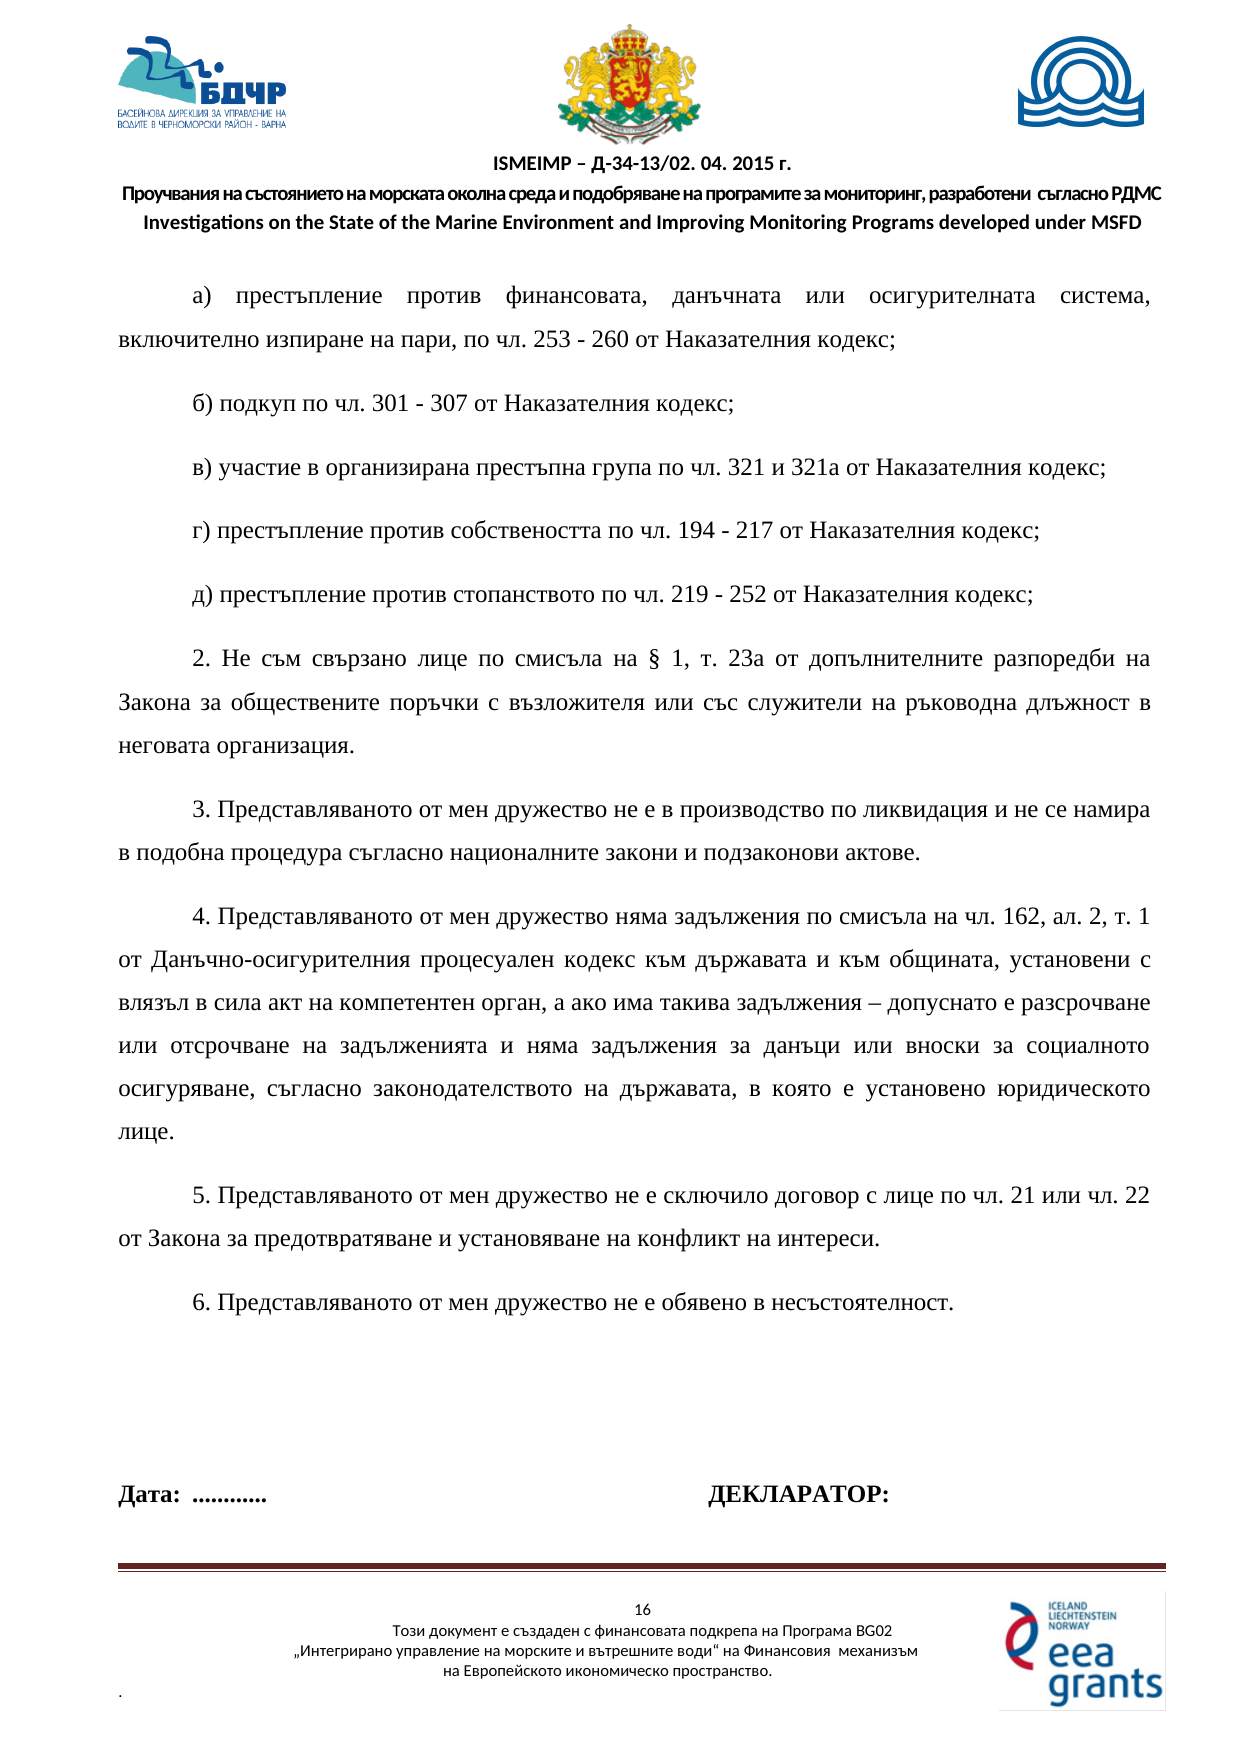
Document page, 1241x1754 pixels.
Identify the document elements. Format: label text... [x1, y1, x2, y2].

text 5. Представляваното от мен дружество не е сключило договор с лице по чл. 21 или чл. 22 от Закона за предотвратяване и установяване на конфликт на интереси. [118, 1180, 1152, 1252]
picture [999, 1591, 1167, 1712]
text 4. Представляваното от мен дружество няма задължения по смисъла на чл. 162, ал. 2, т. 1 от Данъчно-осигурителния процесуален кодекс към държавата и към общината, установени с влязъл в сила акт на компетентен орган, а ако има такива задължения – допуснато е разсрочване или отсрочване на задълженията и няма задължения за данъци или вноски за социалното осигуряване, съгласно законодателството на държавата, в която е установено юридическото лице. [118, 901, 1152, 1145]
text а) престъпление против финансовата, данъчната или осигурителната система, включително изпиране на пари, по чл. 253 - 260 от Наказателния кодекс; [118, 281, 1152, 352]
text в) участие в организирана престъпна група по чл. 321 и 321а от Наказателния кодекс; [118, 452, 1152, 480]
text 6. Представляваното от мен дружество не е обявено в несъстоятелност. [118, 1287, 1152, 1316]
text 3. Представляваното от мен дружество не е в производство по ликвидация и не се намира в подобна процедура съгласно националните закони и подзаконови актове. [118, 794, 1152, 866]
picture [1018, 36, 1144, 127]
text Дата: ............ ДЕКЛАРАТОР: [118, 1479, 1152, 1508]
text 2. Не съм свързано лице по смисъла на § 1, т. 23а от допълнителните разпоредби на Закона за обществените поръчки с възложителя или със служители на ръководна длъжност в неговата организация. [118, 643, 1152, 758]
text д) престъпление против стопанството по чл. 219 - 252 от Наказателния кодекс; [118, 579, 1152, 608]
text г) престъпление против собствеността по чл. 194 - 217 от Наказателния кодекс; [118, 516, 1152, 544]
picture [558, 24, 702, 146]
text б) подкуп по чл. 301 - 307 от Наказателния кодекс; [118, 388, 1152, 416]
picture [118, 36, 286, 128]
